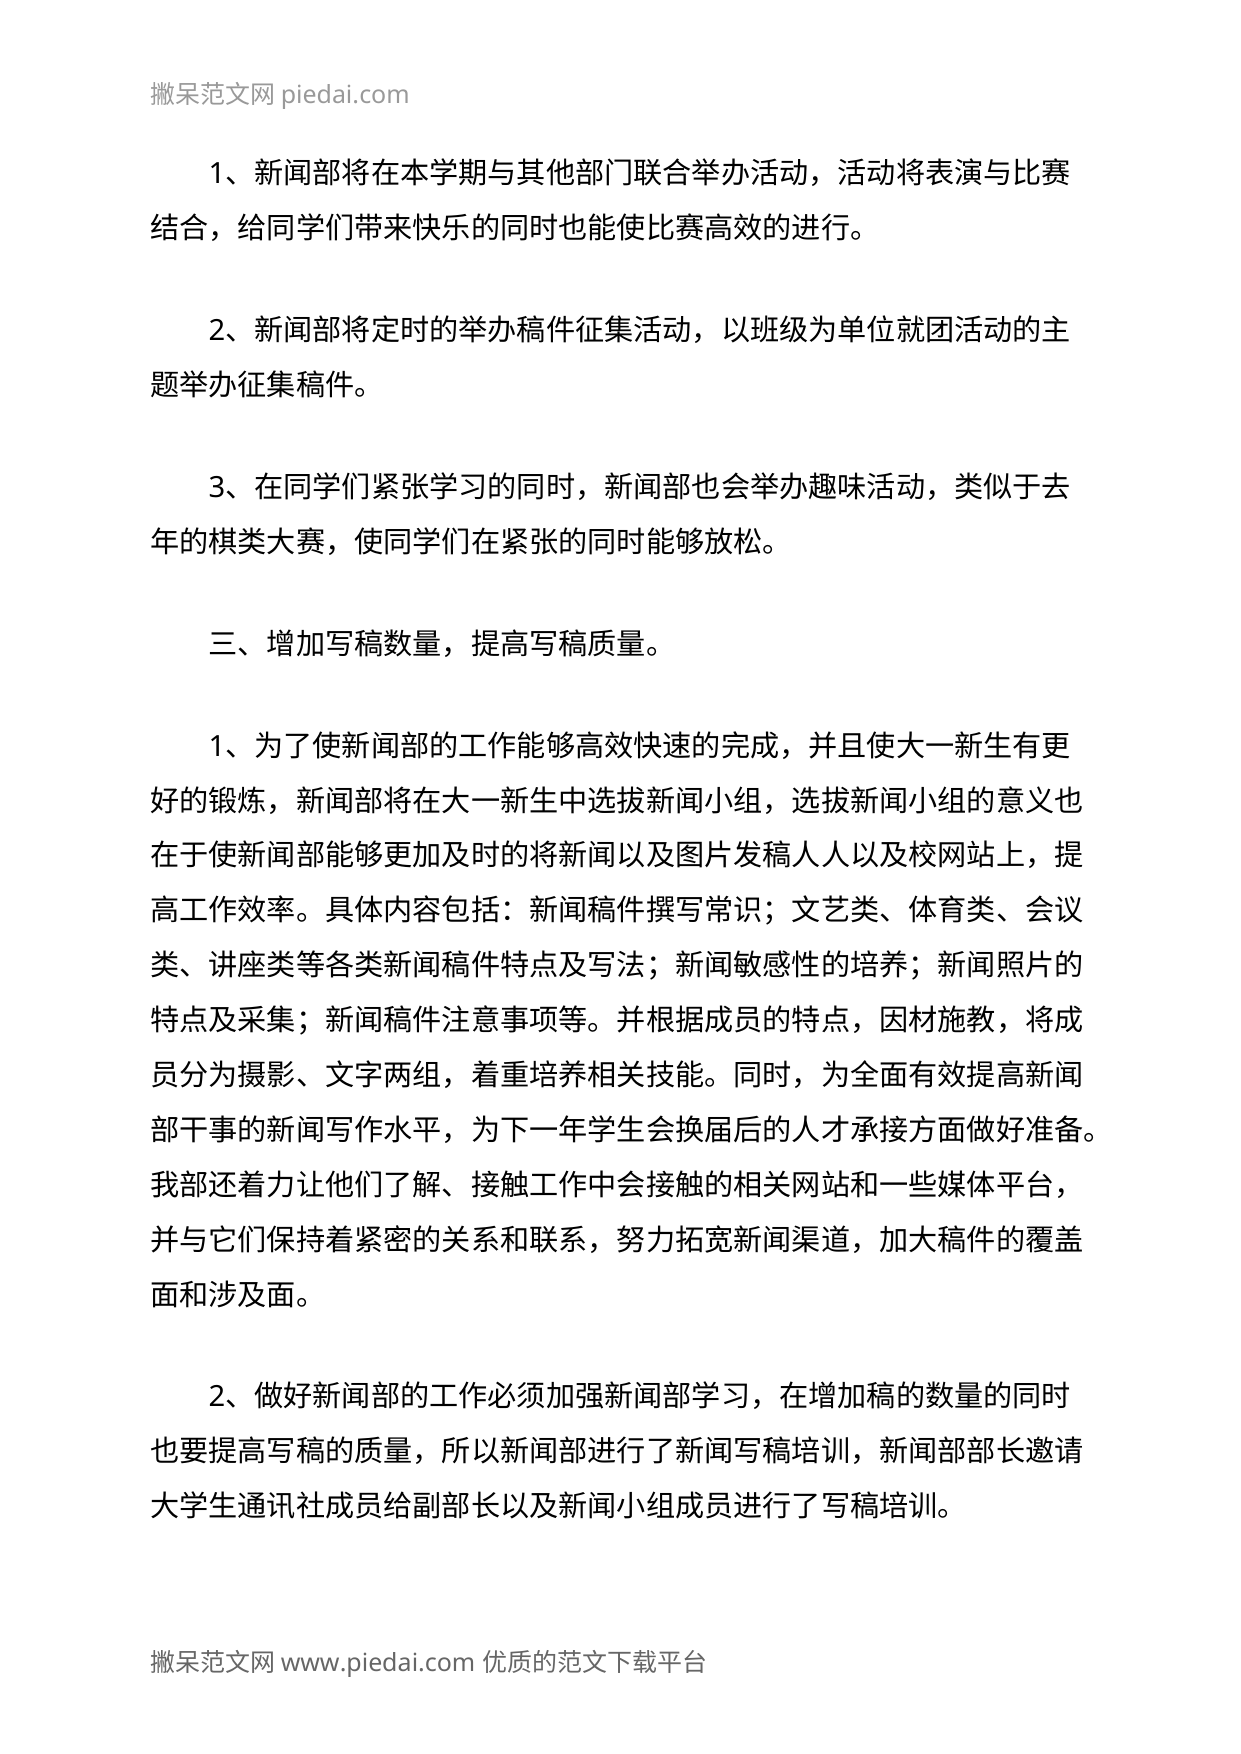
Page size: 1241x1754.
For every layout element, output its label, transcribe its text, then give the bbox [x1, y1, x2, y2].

text 1、为了使新闻部的工作能够高效快速的完成，并且使大一新生有更好的锻炼，新闻部将在大一新生中选拔新闻小组，选拔新闻小组的意义也在于使新闻部能够更加及时的将新闻以及图片发稿人人以及校网站上，提高工作效率。具体内容包括：新闻稿件撰写常识；文艺类、体育类、会议类、讲座类等各类新闻稿件特点及写法；新闻敏感性的培养；新闻照片的特点及采集；新闻稿件注意事项等。并根据成员的特点，因材施教，将成员分为摄影、文字两组，着重培养相关技能。同时，为全面有效提高新闻部干事的新闻写作水平，为下一年学生会换届后的人才承接方面做好准备。我部还着力让他们了解、接触工作中会接触的相关网站和一些媒体平台，并与它们保持着紧密的关系和联系，努力拓宽新闻渠道，加大稿件的覆盖面和涉及面。 [150, 722, 1090, 1313]
text 2、做好新闻部的工作必须加强新闻部学习，在增加稿的数量的同时也要提高写稿的质量，所以新闻部进行了新闻写稿培训，新闻部部长邀请大学生通讯社成员给副部长以及新闻小组成员进行了写稿培训。 [150, 1373, 1090, 1525]
text 1、新闻部将在本学期与其他部门联合举办活动，活动将表演与比赛结合，给同学们带来快乐的同时也能使比赛高效的进行。 [150, 150, 1090, 247]
text 2、新闻部将定时的举办稿件征集活动，以班级为单位就团活动的主题举办征集稿件。 [150, 307, 1090, 404]
text 三、增加写稿数量，提高写稿质量。 [150, 620, 1090, 663]
text 3、在同学们紧张学习的同时，新闻部也会举办趣味活动，类似于去年的棋类大赛，使同学们在紧张的同时能够放松。 [150, 463, 1090, 561]
